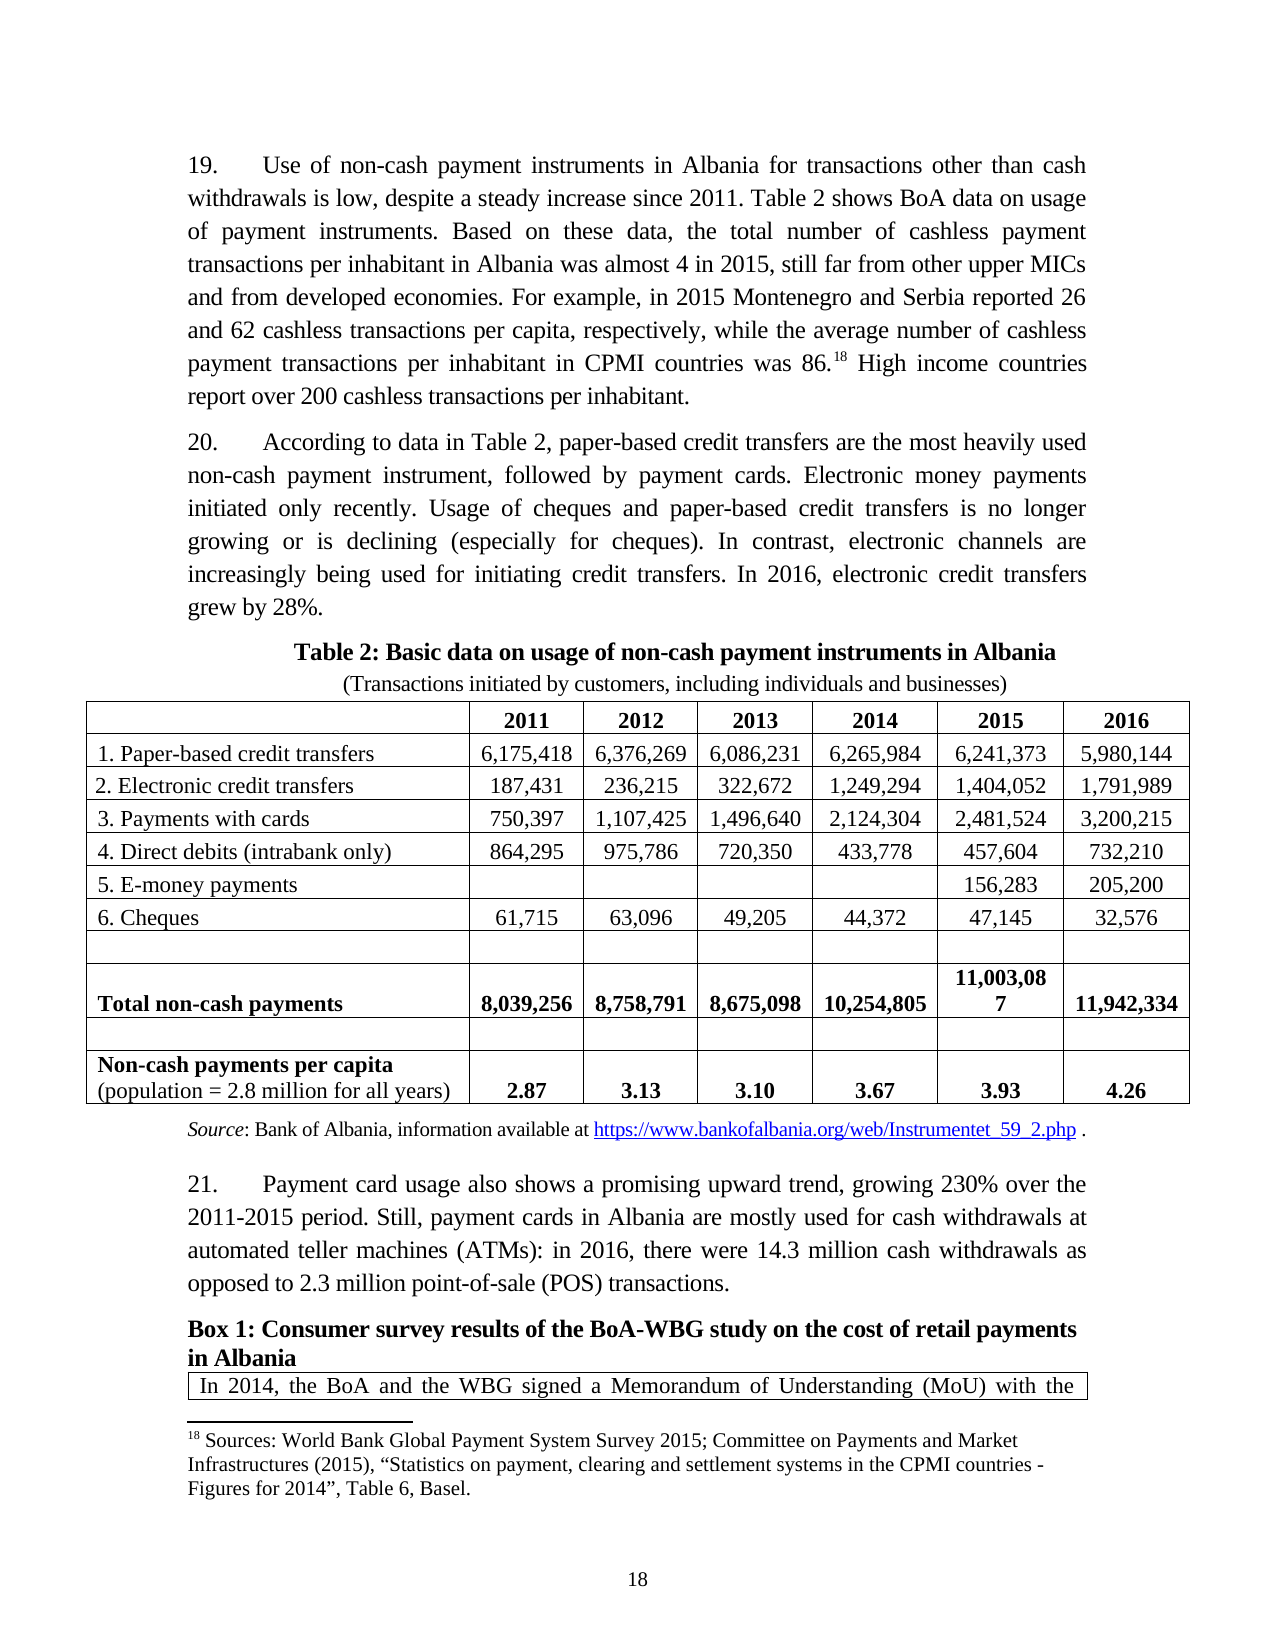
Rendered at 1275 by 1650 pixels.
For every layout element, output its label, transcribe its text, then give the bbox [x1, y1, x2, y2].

table_cell 3.93 [938, 1051, 1063, 1103]
text Box 1: Consumer survey results of the BoA-WBG study on the cost of retail payments in Albania [187, 1314, 1087, 1372]
table_cell [584, 866, 697, 897]
list Payment card usage also shows a promising upward trend, growing 230% over the 2011-2015 period. Still, payment cards in Albania are mostly used for cash withdrawals at automated teller machines (ATMs): in 2016, there were 14.3 million cash withdrawals as opposed to 2.3 million point-of-sale (POS) transactions. [187, 1169, 1087, 1297]
table_cell 433,778 [813, 833, 937, 864]
table_cell [87, 1018, 469, 1049]
table_cell 32,576 [1064, 899, 1189, 930]
table_cell 8,675,098 [698, 964, 812, 1017]
table_cell 61,715 [470, 899, 583, 930]
table_cell 720,350 [698, 833, 812, 864]
table_cell 750,397 [470, 800, 583, 832]
table_cell 732,210 [1064, 833, 1189, 864]
table_cell 2,124,304 [813, 800, 937, 832]
table_cell 6,241,373 [938, 734, 1063, 766]
table_header 2011 [470, 702, 583, 733]
table_cell 156,283 [938, 866, 1063, 897]
list According to data in Table 2, paper-based credit transfers are the most heavily used non-cash payment instrument, followed by payment cards. Electronic money payments initiated only recently. Usage of cheques and paper-based credit transfers is no longer growing or is declining (especially for cheques). In contrast, electronic channels are increasingly being used for initiating credit transfers. In 2016, electronic credit transfers grew by 28%. [187, 427, 1087, 621]
table_cell 6,376,269 [584, 734, 697, 766]
table_cell [584, 1018, 697, 1049]
table_cell [813, 866, 937, 897]
text (Transactions initiated by customers, including individuals and businesses) [187, 670, 1087, 697]
table_cell 1. Paper-based credit transfers [87, 734, 469, 766]
table_header 2013 [698, 702, 812, 733]
table_cell 8,039,256 [470, 964, 583, 1017]
text Table 2: Basic data on usage of non-cash payment instruments in Albania [187, 637, 1087, 666]
table_cell 49,205 [698, 899, 812, 930]
table_cell 205,200 [1064, 866, 1189, 897]
table_cell 2. Electronic credit transfers [87, 767, 469, 799]
table_cell 5,980,144 [1064, 734, 1189, 766]
table_cell [87, 931, 469, 963]
table_cell 1,107,425 [584, 800, 697, 832]
table_cell 11,003,087 [938, 964, 1063, 1017]
table_cell 6,265,984 [813, 734, 937, 766]
table_cell 4.26 [1064, 1051, 1189, 1103]
table_cell [470, 1018, 583, 1049]
table_header 2016 [1064, 702, 1189, 733]
table_cell 3.67 [813, 1051, 937, 1103]
table_cell [470, 931, 583, 963]
table_cell 6,086,231 [698, 734, 812, 766]
table_cell [813, 1018, 937, 1049]
table_cell 864,295 [470, 833, 583, 864]
table_cell 10,254,805 [813, 964, 937, 1017]
table_cell 1,791,989 [1064, 767, 1189, 799]
table_cell 2,481,524 [938, 800, 1063, 832]
table_cell 187,431 [470, 767, 583, 799]
table_cell 5. E-money payments [87, 866, 469, 897]
list Use of non-cash payment instruments in Albania for transactions other than cash withdrawals is low, despite a steady increase since 2011. Table 2 shows BoA data on usage of payment instruments. Based on these data, the total number of cashless payment transactions per inhabitant in Albania was almost 4 in 2015, still far from other upper MICs and from developed economies. For example, in 2015 Montenegro and Serbia reported 26 and 62 cashless transactions per capita, respectively, while the average number of cashless payment transactions per inhabitant in CPMI countries was 86. High income countries report over 200 cashless transactions per inhabitant. [187, 150, 1087, 410]
table_cell 1,404,052 [938, 767, 1063, 799]
table_cell 63,096 [584, 899, 697, 930]
table_cell 47,145 [938, 899, 1063, 930]
table_cell 3. Payments with cards [87, 800, 469, 832]
table_cell 322,672 [698, 767, 812, 799]
table_cell 1,496,640 [698, 800, 812, 832]
table_cell 3.10 [698, 1051, 812, 1103]
table_cell 236,215 [584, 767, 697, 799]
table_header 2014 [813, 702, 937, 733]
table_cell 44,372 [813, 899, 937, 930]
table_cell Total non-cash payments [87, 964, 469, 1017]
table_header 2012 [584, 702, 697, 733]
table_cell [1064, 931, 1189, 963]
table_cell [584, 931, 697, 963]
table_cell [470, 866, 583, 897]
table_cell [938, 931, 1063, 963]
table_header 2015 [938, 702, 1063, 733]
table_cell 457,604 [938, 833, 1063, 864]
table_cell 4. Direct debits (intrabank only) [87, 833, 469, 864]
table_cell 3.13 [584, 1051, 697, 1103]
table_cell [938, 1018, 1063, 1049]
table_cell [698, 866, 812, 897]
table_cell [698, 931, 812, 963]
table_cell [1064, 1018, 1189, 1049]
table_cell 6. Cheques [87, 899, 469, 930]
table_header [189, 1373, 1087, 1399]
table_cell 2.87 [470, 1051, 583, 1103]
table_cell 6,175,418 [470, 734, 583, 766]
table_cell [813, 931, 937, 963]
table_header [87, 702, 469, 733]
table_cell Non-cash payments per capita (population = 2.8 million for all years) [87, 1051, 469, 1103]
table_cell 975,786 [584, 833, 697, 864]
table_cell [698, 1018, 812, 1049]
table_cell 11,942,334 [1064, 964, 1189, 1017]
text Source: Bank of Albania, information available at https://www.bankofalbania.org/web/Instrumentet_59_2.php . [187, 1117, 1087, 1141]
table_cell 3,200,215 [1064, 800, 1189, 832]
table_cell 1,249,294 [813, 767, 937, 799]
table_cell 8,758,791 [584, 964, 697, 1017]
